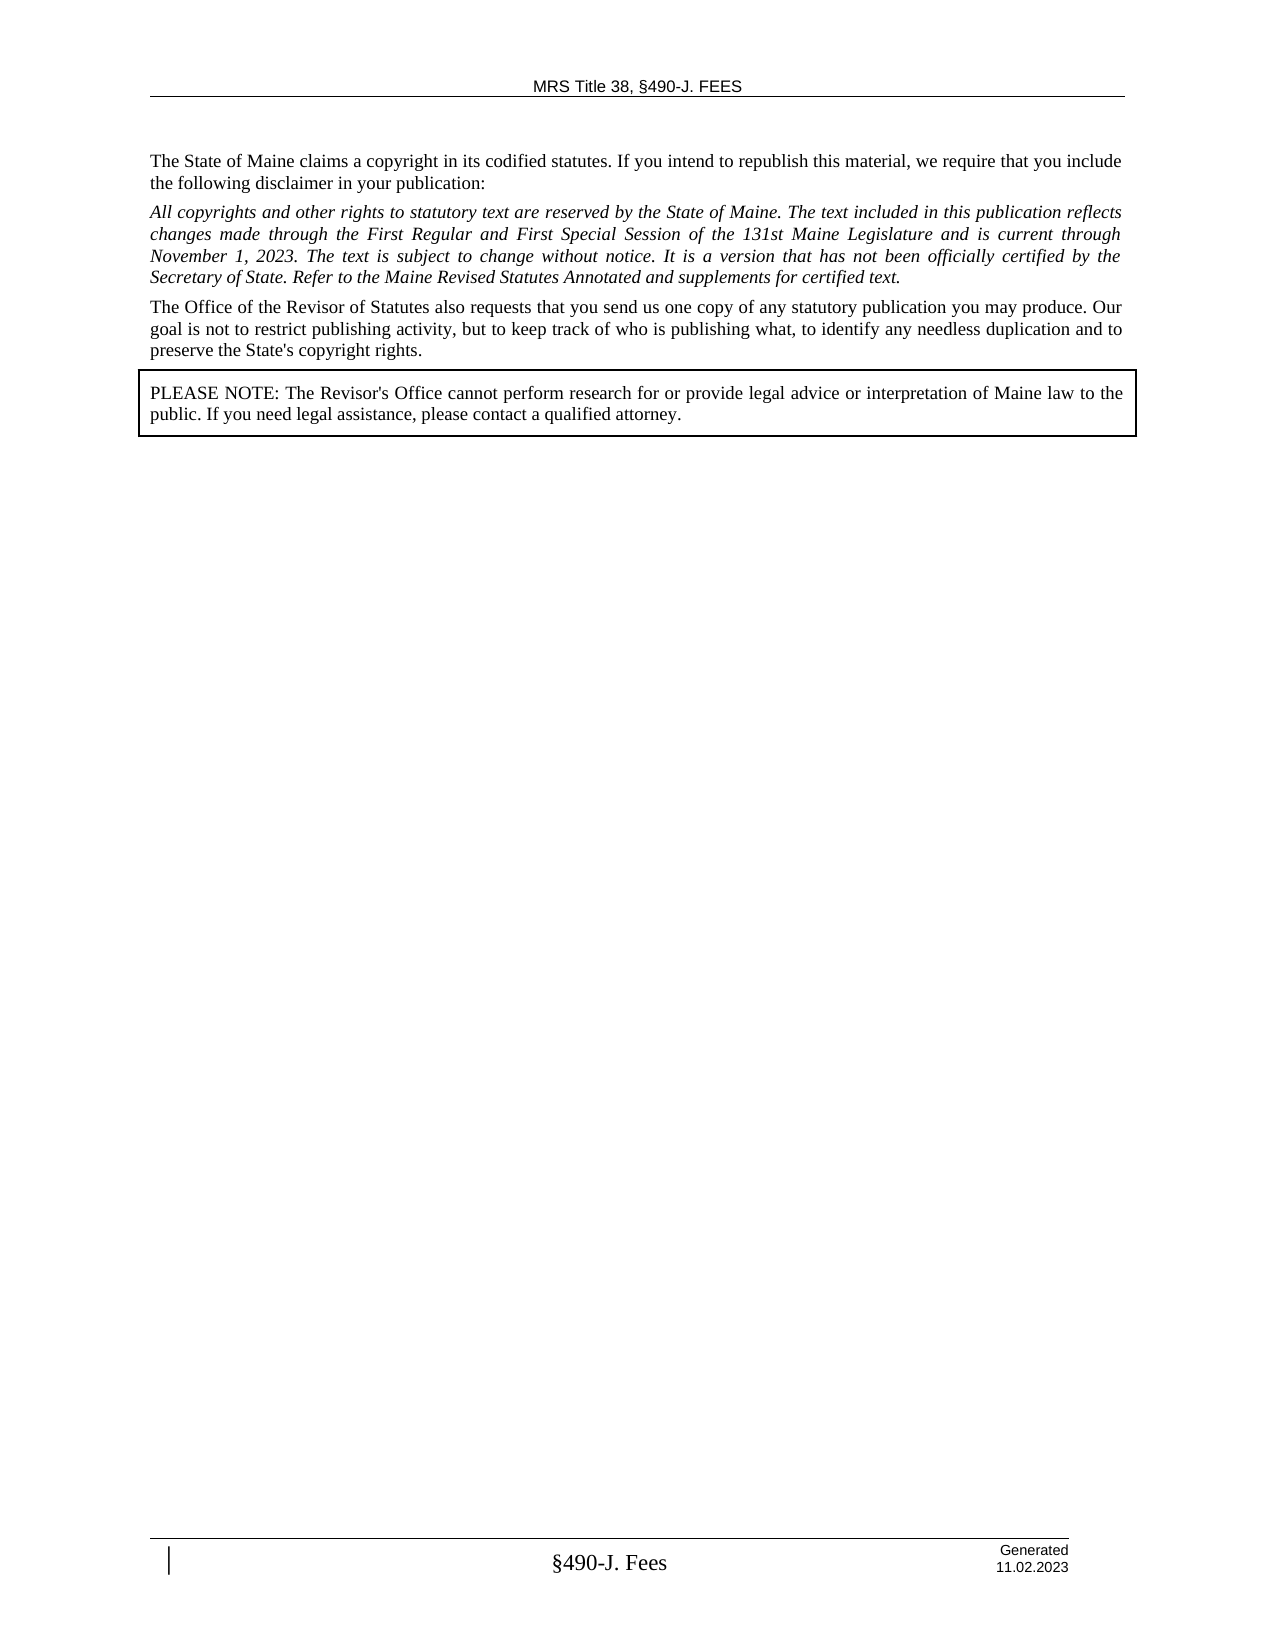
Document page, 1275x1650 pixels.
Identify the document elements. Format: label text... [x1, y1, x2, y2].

text The Office of the Revisor of Statutes also requests that you send us one copy of any statutory publication you may produce. Our goal is not to restrict publishing activity, but to keep track of who is publishing what, to identify any needless duplication and to preserve the State's copyright rights. [150, 296, 1125, 361]
text All copyrights and other rights to statutory text are reserved by the State of Maine. The text included in this publication reflects changes made through the First Regular and First Special Session of the 131st Maine Legislature and is current through November 1, 2023 . The text is subject to change without notice. It is a version that has not been officially certified by the Secretary of State. Refer to the Maine Revised Statutes Annotated and supplements for certified text. [150, 201, 1125, 288]
text The State of Maine claims a copyright in its codified statutes. If you intend to republish this material, we require that you include the following disclaimer in your publication: [150, 150, 1125, 193]
text PLEASE NOTE: The Revisor's Office cannot perform research for or provide legal advice or interpretation of Maine law to the public. If you need legal assistance, please contact a qualified attorney. [140, 371, 1135, 435]
